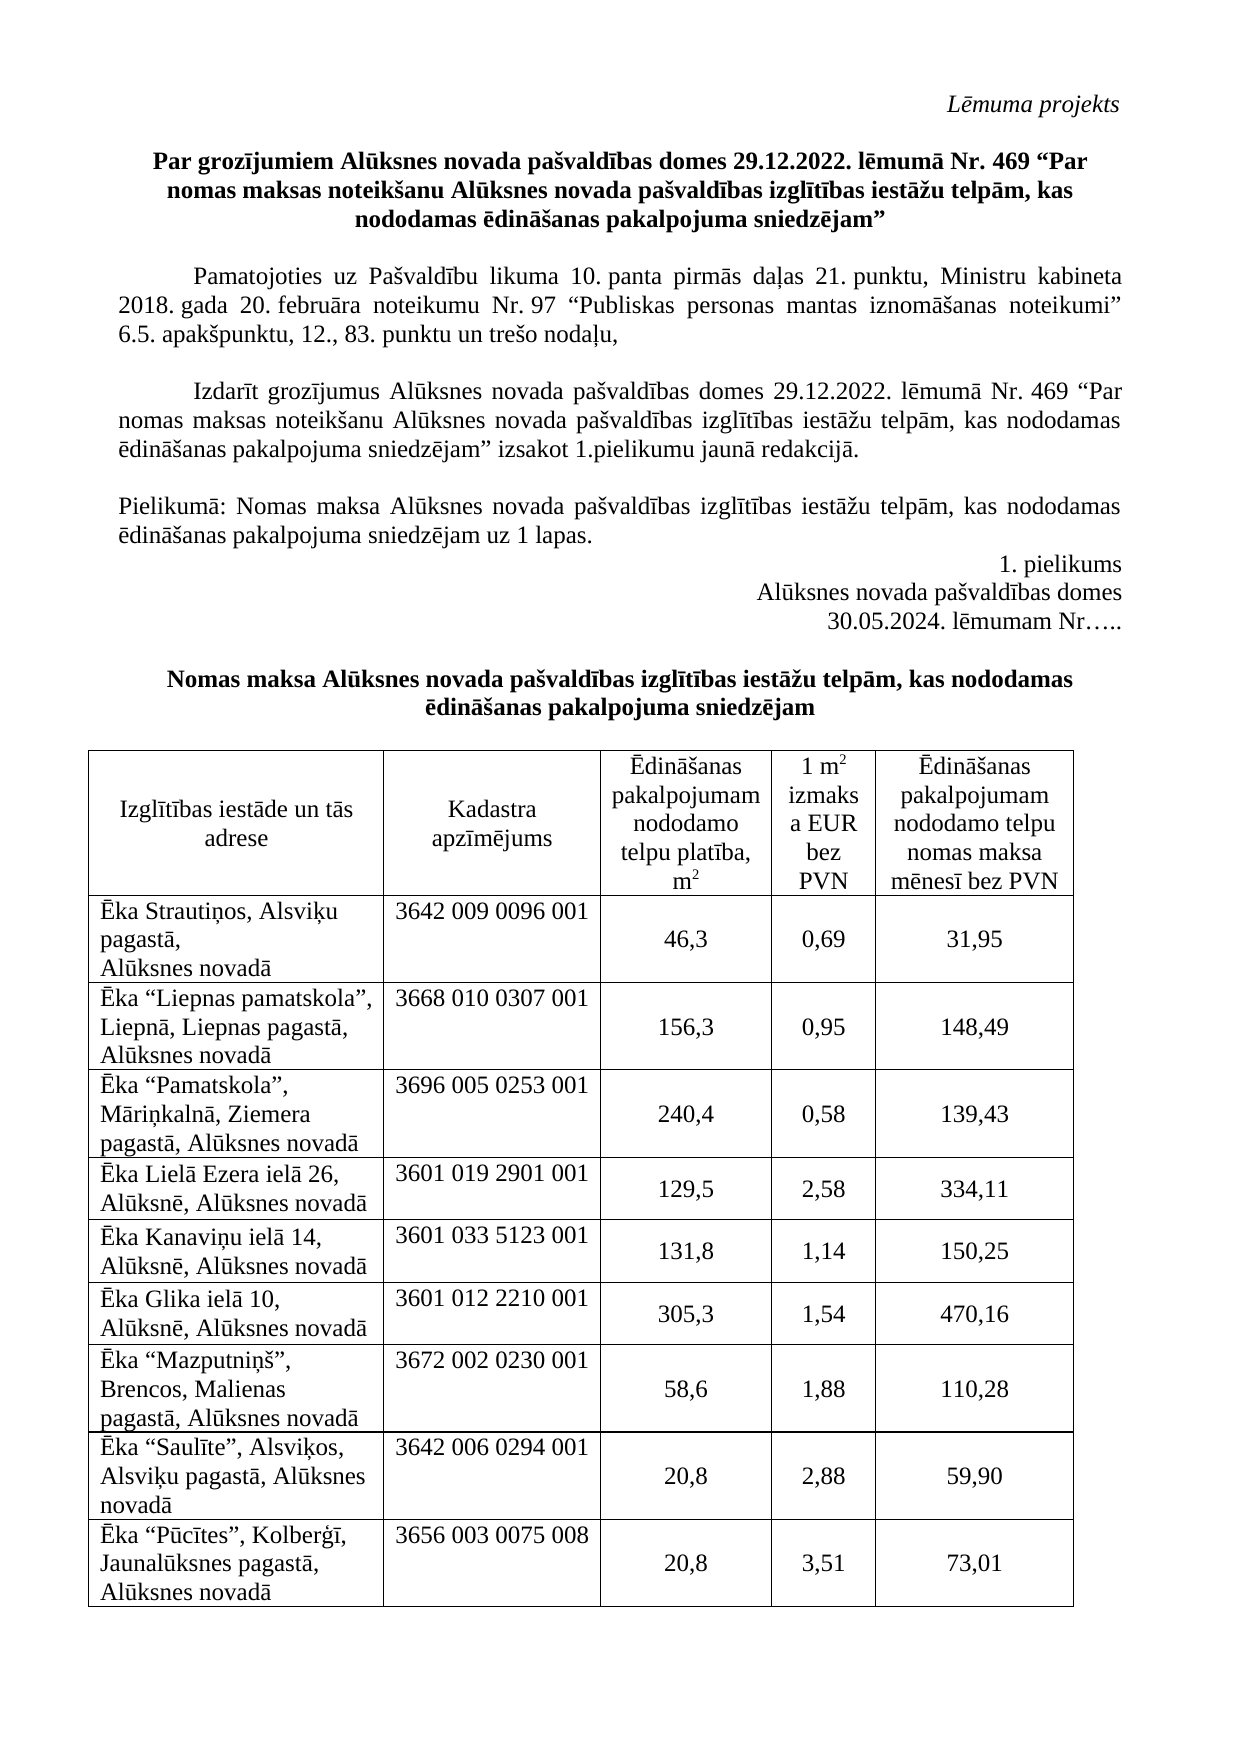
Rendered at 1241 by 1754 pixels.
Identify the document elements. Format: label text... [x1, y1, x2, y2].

table_cell 73,01 [876, 1520, 1073, 1606]
text 1. pielikums [118, 549, 1122, 577]
text Pielikumā: Nomas maksa Alūksnes novada pašvaldības izglītības iestāžu telpām, kas nododamas ēdināšanas pakalpojuma sniedzējam uz 1 lapas. [118, 491, 1122, 549]
text 30.05.2024. lēmumam Nr….. [118, 606, 1122, 635]
table_cell 2,88 [772, 1433, 875, 1519]
table_cell 0,69 [772, 896, 875, 982]
text Alūksnes novada pašvaldības domes [118, 577, 1122, 606]
table_cell 3642 009 0096 001 [384, 896, 600, 982]
text Lēmuma projekts [118, 89, 1122, 117]
table_cell 20,8 [601, 1520, 771, 1606]
table_cell 240,4 [601, 1070, 771, 1157]
table_cell 1,54 [772, 1283, 875, 1344]
table_header Ēdināšanas pakalpojumam nododamo telpu nomas maksa mēnesī bez PVN [876, 751, 1073, 895]
text Izdarīt grozījumus Alūksnes novada pašvaldības domes 29.12.2022. lēmumā Nr. 469 “Par nomas maksas noteikšanu Alūksnes novada pašvaldības izglītības iestāžu telpām, kas nododamas ēdināšanas pakalpojuma sniedzējam” izsakot 1.pielikumu jaunā redakcijā. [118, 376, 1122, 462]
table_cell 131,8 [601, 1220, 771, 1282]
table_cell 156,3 [601, 983, 771, 1069]
table_cell Ēka Glika ielā 10, Alūksnē, Alūksnes novadā [89, 1283, 383, 1344]
table_cell Ēka Strautiņos, Alsviķu pagastā, Alūksnes novadā [89, 896, 383, 982]
table_cell 3601 012 2210 001 [384, 1283, 600, 1344]
table_cell 334,11 [876, 1158, 1073, 1219]
table_cell 3601 033 5123 001 [384, 1220, 600, 1282]
text Pamatojoties uz Pašvaldību likuma 10. panta pirmās daļas 21. punktu, Ministru kabineta 2018. gada 20. februāra noteikumu Nr. 97 “Publiskas personas mantas iznomāšanas noteikumi” 6.5. apakšpunktu, 12., 83. punktu un trešo nodaļu, [118, 261, 1122, 347]
table_cell 3656 003 0075 008 [384, 1520, 600, 1606]
table_header 1 m2 izmaksa EUR bez PVN [772, 751, 875, 895]
table_cell 3601 019 2901 001 [384, 1158, 600, 1219]
table_cell 0,58 [772, 1070, 875, 1157]
table_cell Ēka “Pūcītes”, Kolberģī, Jaunalūksnes pagastā, Alūksnes novadā [89, 1520, 383, 1606]
table_cell 1,88 [772, 1345, 875, 1431]
table_cell 20,8 [601, 1433, 771, 1519]
table_cell 59,90 [876, 1433, 1073, 1519]
table_cell 3696 005 0253 001 [384, 1070, 600, 1157]
table_header Kadastra apzīmējums [384, 751, 600, 895]
table_cell 305,3 [601, 1283, 771, 1344]
table_cell 110,28 [876, 1345, 1073, 1431]
table_cell 129,5 [601, 1158, 771, 1219]
table_cell 139,43 [876, 1070, 1073, 1157]
table_cell 0,95 [772, 983, 875, 1069]
table_header Izglītības iestāde un tās adrese [89, 751, 383, 895]
table_cell Ēka “Pamatskola”, Māriņkalnā, Ziemera pagastā, Alūksnes novadā [89, 1070, 383, 1157]
table_cell Ēka Lielā Ezera ielā 26, Alūksnē, Alūksnes novadā [89, 1158, 383, 1219]
table_cell Ēka “Mazputniņš”, Brencos, Malienas pagastā, Alūksnes novadā [89, 1345, 383, 1431]
table_header Ēdināšanas pakalpojumam nododamo telpu platība, m2 [601, 751, 771, 895]
table_cell 58,6 [601, 1345, 771, 1431]
table_cell 470,16 [876, 1283, 1073, 1344]
table_cell 46,3 [601, 896, 771, 982]
table_cell 3,51 [772, 1520, 875, 1606]
table_cell Ēka Kanaviņu ielā 14, Alūksnē, Alūksnes novadā [89, 1220, 383, 1282]
table_cell 150,25 [876, 1220, 1073, 1282]
table_cell 1,14 [772, 1220, 875, 1282]
table_cell 3672 002 0230 001 [384, 1345, 600, 1431]
table_cell 3668 010 0307 001 [384, 983, 600, 1069]
table_cell 2,58 [772, 1158, 875, 1219]
table_cell 3642 006 0294 001 [384, 1433, 600, 1519]
table_cell Ēka “Liepnas pamatskola”, Liepnā, Liepnas pagastā, Alūksnes novadā [89, 983, 383, 1069]
table_cell 31,95 [876, 896, 1073, 982]
text Nomas maksa Alūksnes novada pašvaldības izglītības iestāžu telpām, kas nododamas ēdināšanas pakalpojuma sniedzējam [118, 664, 1122, 721]
table_cell 148,49 [876, 983, 1073, 1069]
text Par grozījumiem Alūksnes novada pašvaldības domes 29.12.2022. lēmumā Nr. 469 “Par nomas maksas noteikšanu Alūksnes novada pašvaldības izglītības iestāžu telpām, kas nododamas ēdināšanas pakalpojuma sniedzējam” [118, 146, 1122, 232]
table_cell Ēka “Saulīte”, Alsviķos, Alsviķu pagastā, Alūksnes novadā [89, 1433, 383, 1519]
